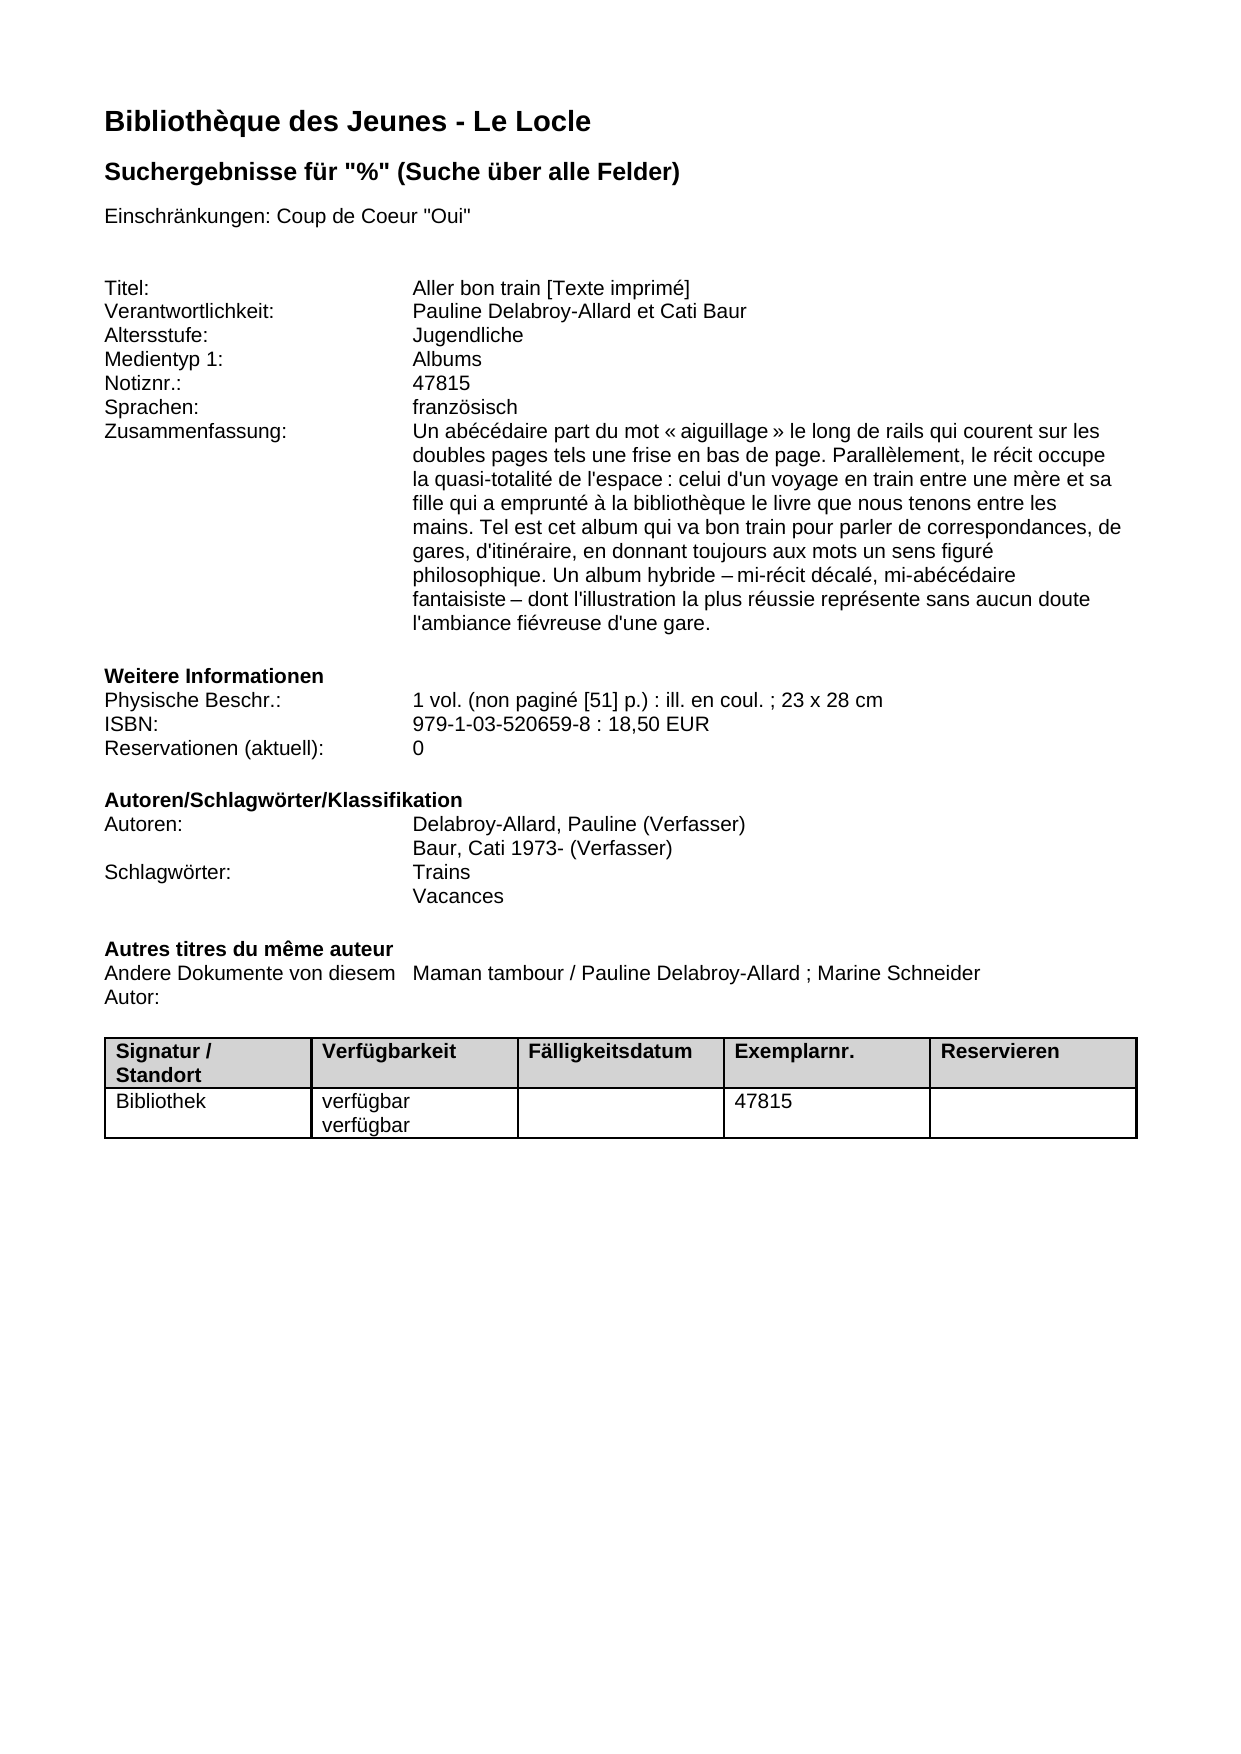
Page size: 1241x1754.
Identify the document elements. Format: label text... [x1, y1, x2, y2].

table_cell Pauline Delabroy-Allard et Cati Baur [413, 299, 1133, 323]
table_cell 47815 [725, 1089, 929, 1137]
table_cell Reservationen (aktuell): [104, 735, 412, 759]
table_header Autoren/Schlagwörter/Klassifikation [104, 788, 1133, 812]
table_cell Andere Dokumente von diesem Autor: [104, 961, 412, 1008]
table_header Signatur / Standort [106, 1039, 310, 1087]
table_cell Zusammenfassung: [104, 419, 412, 635]
table_cell 979-1-03-520659-8 : 18,50 EUR [413, 711, 1133, 735]
table_cell [519, 1089, 723, 1137]
table_header Titel: [104, 275, 412, 299]
table_cell Physische Beschr.: [104, 688, 412, 711]
table_cell Jugendliche [413, 323, 1133, 347]
table_header Reservieren [931, 1039, 1135, 1087]
table_cell 0 [413, 735, 1133, 759]
table_cell Trains Vacances [413, 860, 1133, 908]
table_cell Schlagwörter: [104, 860, 412, 908]
table_header Aller bon train [Texte imprimé] [413, 275, 1133, 299]
table_cell Albums [413, 347, 1133, 371]
table_cell Sprachen: [104, 395, 412, 419]
table_cell 1 vol. (non paginé [51] p.) : ill. en coul. ; 23 x 28 cm [413, 688, 1133, 711]
table_header Fälligkeitsdatum [519, 1039, 723, 1087]
table_cell Un abécédaire part du mot « aiguillage » le long de rails qui courent sur les doubles pages tels une frise en bas de page. Parallèlement, le récit occupe la quasi-totalité de l'espace : celui d'un voyage en train entre une mère et sa fille qui a emprunté à la bibliothèque le livre que nous tenons entre les mains. Tel est cet album qui va bon train pour parler de correspondances, de gares, d'itinéraire, en donnant toujours aux mots un sens figuré philosophique. Un album hybride – mi-récit décalé, mi-abécédaire fantaisiste – dont l'illustration la plus réussie représente sans aucun doute l'ambiance fiévreuse d'une gare. [413, 419, 1133, 635]
table_cell Altersstufe: [104, 323, 412, 347]
table_cell [931, 1089, 1135, 1137]
table_cell Notiznr.: [104, 371, 412, 395]
text Einschränkungen: Coup de Coeur "Oui" [104, 204, 1136, 228]
table_header Weitere Informationen [104, 664, 1133, 687]
text Suchergebnisse für "%" (Suche über alle Felder) [104, 156, 1136, 185]
table_header Exemplarnr. [725, 1039, 929, 1087]
table_header Verfügbarkeit [313, 1039, 517, 1087]
table_cell ISBN: [104, 711, 412, 735]
table_cell Medientyp 1: [104, 347, 412, 371]
table_cell französisch [413, 395, 1133, 419]
table_cell Delabroy-Allard, Pauline (Verfasser) Baur, Cati 1973- (Verfasser) [413, 812, 1133, 860]
table_cell verfügbar verfügbar [313, 1089, 517, 1137]
table_cell Verantwortlichkeit: [104, 299, 412, 323]
text Bibliothèque des Jeunes - Le Locle [104, 104, 1136, 138]
table_cell Bibliothek [106, 1089, 310, 1137]
table_cell 47815 [413, 371, 1133, 395]
table_header Autres titres du même auteur [104, 937, 1133, 961]
table_cell Autoren: [104, 812, 412, 860]
table_cell Maman tambour / Pauline Delabroy-Allard ; Marine Schneider [413, 961, 1133, 1008]
